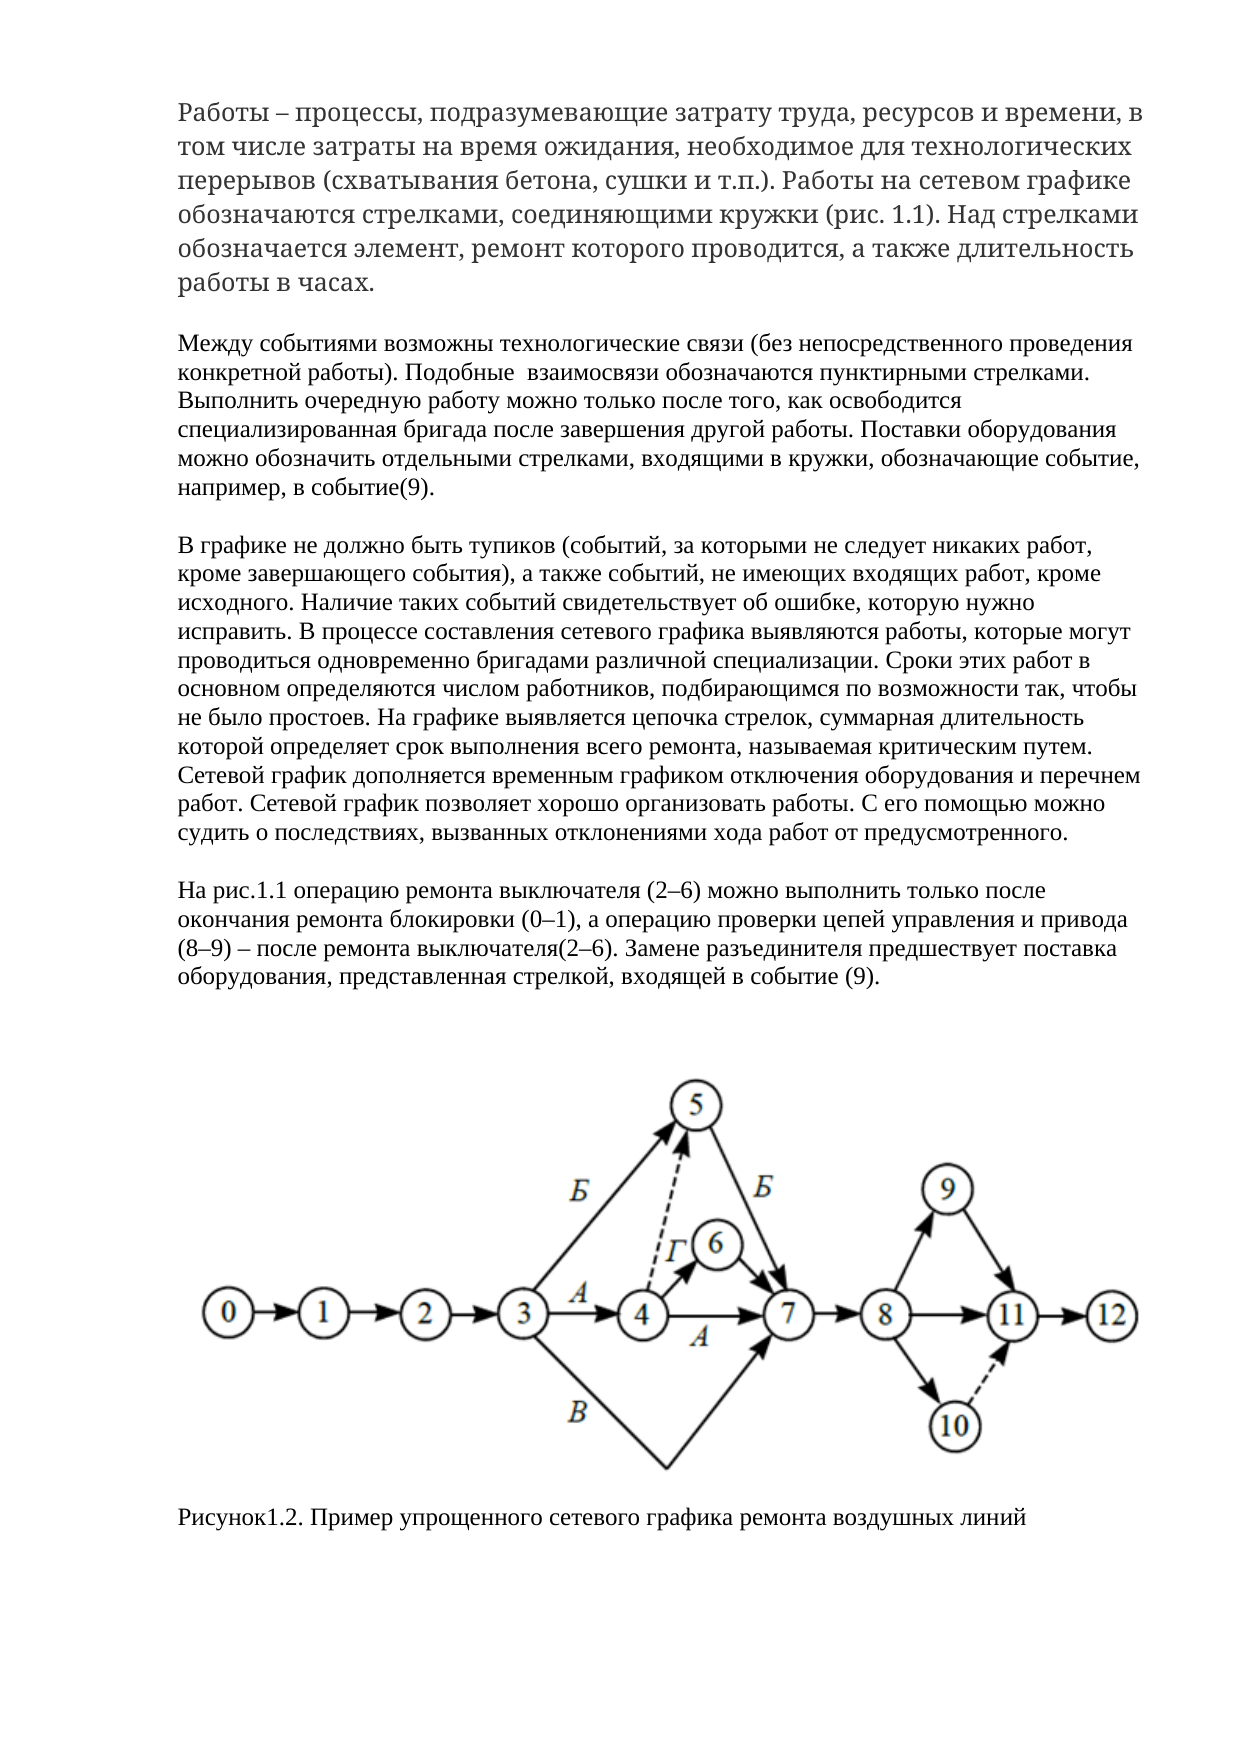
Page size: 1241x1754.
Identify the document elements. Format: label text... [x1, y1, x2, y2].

text Работы – процессы, подразумевающие затрату труда, ресурсов и времени, в том числе затраты на время ожидания, необходимое для технологических перерывов (схватывания бетона, сушки и т.п.). Работы на сетевом графике обозначаются стрелками, соединяющими кружки (рис. 1.1). Над стрелками обозначается элемент, ремонт которого проводится, а также длительность работы в часах. [177, 94, 1152, 299]
picture [177, 1077, 1151, 1473]
text Между событиями возможны технологические связи (без непосредственного проведения конкретной работы). Подобные взаимосвязи обозначаются пунктирными стрелками. Выполнить очередную работу можно только после того, как освободится специализированная бригада после завершения другой работы. Поставки оборудования можно обозначить отдельными стрелками, входящими в кружки, обозначающие событие, например, в событие(9). [177, 328, 1152, 501]
text Рисунок1.2. Пример упрощенного сетевого графика ремонта воздушных линий [177, 1502, 1152, 1531]
text В графике не должно быть тупиков (событий, за которыми не следует никаких работ, кроме завершающего события), а также событий, не имеющих входящих работ, кроме исходного. Наличие таких событий свидетельствует об ошибке, которую нужно исправить. В процессе составления сетевого графика выявляются работы, которые могут проводиться одновременно бригадами различной специализации. Сроки этих работ в основном определяются числом работников, подбирающимся по возможности так, чтобы не было простоев. На графике выявляется цепочка стрелок, суммарная длительность которой определяет срок выполнения всего ремонта, называемая критическим путем. Сетевой график дополняется временным графиком отключения оборудования и перечнем работ. Сетевой график позволяет хорошо организовать работы. С его помощью можно судить о последствиях, вызванных отклонениями хода работ от предусмотренного. [177, 530, 1152, 846]
text На рис.1.1 операцию ремонта выключателя (2–6) можно выполнить только после окончания ремонта блокировки (0–1), а операцию проверки цепей управления и привода (8–9) – после ремонта выключателя(2–6). Замене разъединителя предшествует поставка оборудования, представленная стрелкой, входящей в событие (9). [177, 875, 1152, 990]
